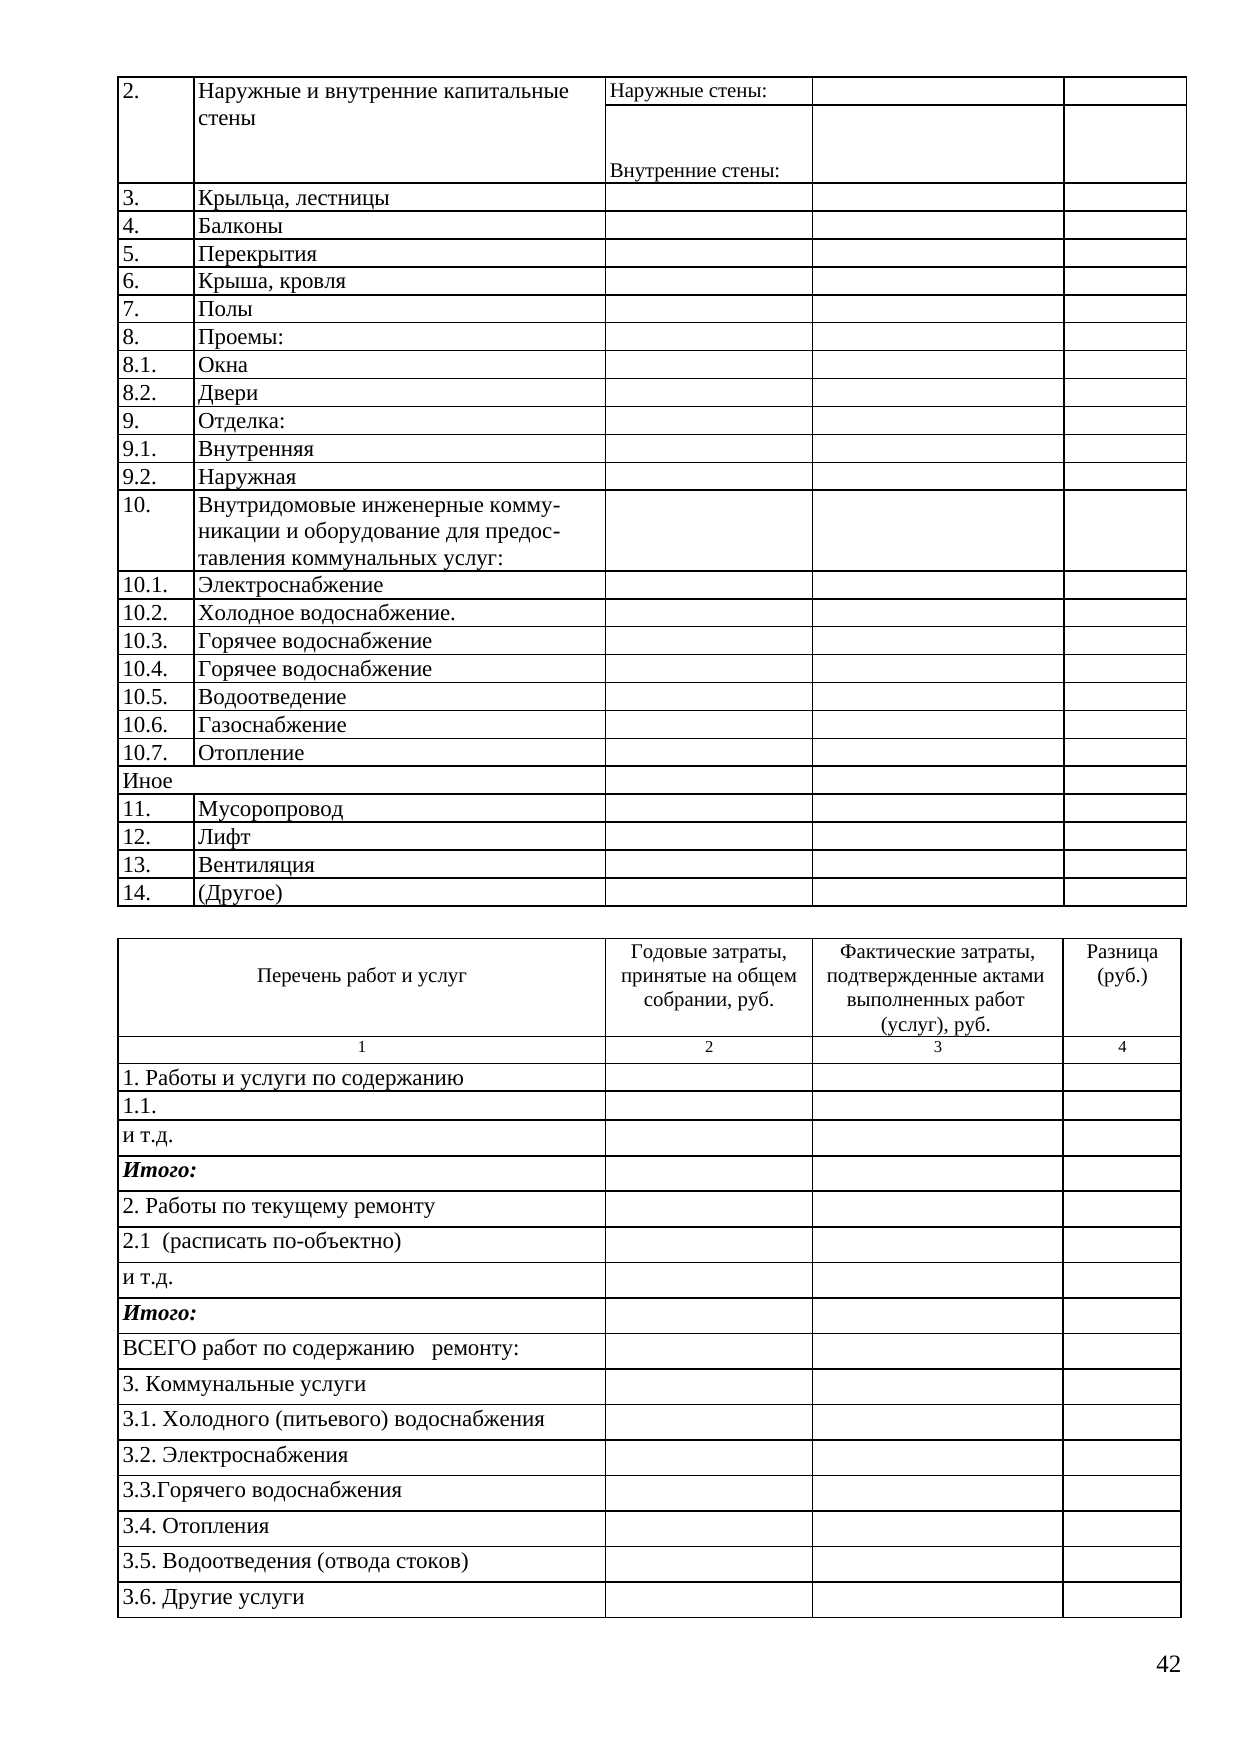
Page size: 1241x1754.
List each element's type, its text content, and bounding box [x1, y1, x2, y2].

table_cell [1059, 739, 1063, 765]
table_cell [1059, 379, 1063, 406]
table_cell [808, 463, 812, 489]
table_cell [606, 1121, 812, 1155]
table_cell [1059, 296, 1063, 322]
table_cell 3 [813, 1037, 1062, 1062]
table_cell [606, 1547, 812, 1581]
table_cell [813, 1441, 1062, 1474]
table_cell [1064, 1547, 1180, 1581]
table_cell ВСЕГО работ по содержанию ремонту: [119, 1334, 605, 1368]
table_cell [1065, 491, 1186, 570]
table_cell [1064, 1121, 1180, 1155]
table_cell [1182, 351, 1186, 378]
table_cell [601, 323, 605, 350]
table_cell [1182, 184, 1186, 210]
table_cell 2. [119, 78, 193, 182]
table_cell [808, 879, 812, 905]
table_cell 3.5. Водоотведения (отвода стоков) [119, 1547, 605, 1581]
table_header Разница (руб.) [1064, 939, 1180, 1036]
table_cell [1059, 879, 1063, 905]
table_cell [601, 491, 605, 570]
table_cell [1064, 1583, 1180, 1617]
table_cell [808, 851, 812, 877]
table_cell [808, 823, 812, 849]
table_cell [808, 379, 812, 406]
table_cell [813, 1228, 1062, 1261]
table_cell 3.4. Отопления [119, 1512, 605, 1546]
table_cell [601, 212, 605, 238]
table_cell [1182, 240, 1186, 266]
table_cell [808, 240, 812, 266]
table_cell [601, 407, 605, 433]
table_cell Итого: [119, 1299, 605, 1332]
table_cell [1059, 463, 1063, 489]
table_cell [606, 1299, 812, 1332]
table_cell [813, 1263, 1062, 1297]
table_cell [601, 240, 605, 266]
table_cell [808, 739, 812, 765]
table_cell [813, 491, 1063, 570]
table_cell Наружные стены: [606, 78, 812, 104]
table_cell [1065, 106, 1186, 182]
table_cell [813, 1157, 1062, 1190]
table_cell [1064, 1334, 1180, 1368]
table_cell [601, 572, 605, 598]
table_cell [808, 655, 812, 682]
table_cell [606, 1583, 812, 1617]
table_cell [1182, 323, 1186, 350]
table_cell [813, 1405, 1062, 1439]
table_cell [1182, 795, 1186, 821]
table_cell [606, 1192, 812, 1226]
table_cell [1064, 1299, 1180, 1332]
table_cell [813, 1299, 1062, 1332]
table_cell [1064, 1476, 1180, 1510]
table_cell [606, 1157, 812, 1190]
table_cell 1 [119, 1037, 605, 1062]
table_cell [808, 767, 812, 793]
table_cell и т.д. [119, 1263, 605, 1297]
table_cell [1059, 78, 1063, 104]
table_cell [1182, 268, 1186, 294]
table_cell [808, 407, 812, 433]
table_cell 3. Коммунальные услуги [119, 1370, 605, 1403]
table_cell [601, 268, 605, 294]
table_cell [1182, 572, 1186, 598]
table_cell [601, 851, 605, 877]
table_cell [1182, 296, 1186, 322]
table_cell Внутренние стены: [606, 106, 812, 182]
table_cell [1059, 268, 1063, 294]
table_cell [606, 1512, 812, 1546]
table_cell [808, 435, 812, 461]
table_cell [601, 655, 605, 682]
table_cell [1059, 351, 1063, 378]
table_cell [1182, 879, 1186, 905]
table_cell [808, 683, 812, 709]
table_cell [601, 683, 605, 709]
table_cell [1064, 1157, 1180, 1190]
table_cell [1182, 683, 1186, 709]
table_cell [1059, 711, 1063, 737]
table_cell Итого: [119, 1157, 605, 1190]
table_cell [1064, 1441, 1180, 1474]
table_cell 10. [119, 491, 193, 570]
table_cell [1059, 572, 1063, 598]
table_cell [1059, 435, 1063, 461]
table_cell 3.2. Электроснабжения [119, 1441, 605, 1474]
table_cell [1064, 1263, 1180, 1297]
table_cell [1182, 655, 1186, 682]
table_cell [813, 1370, 1062, 1403]
table_cell [1182, 463, 1186, 489]
table_cell [813, 1192, 1062, 1226]
table_cell [1182, 851, 1186, 877]
table_cell [1182, 407, 1186, 433]
table_cell [1064, 1405, 1180, 1439]
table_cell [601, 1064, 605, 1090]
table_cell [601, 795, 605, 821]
table_cell 4 [1064, 1037, 1180, 1062]
table_cell [1182, 435, 1186, 461]
table_cell [1059, 627, 1063, 654]
table_cell [808, 323, 812, 350]
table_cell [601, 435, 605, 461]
table_cell [1059, 683, 1063, 709]
table_cell [813, 1512, 1062, 1546]
table_cell [813, 1547, 1062, 1581]
table_cell [1059, 767, 1063, 793]
table_cell [1059, 795, 1063, 821]
table_cell [606, 1228, 812, 1261]
table_cell [1182, 379, 1186, 406]
table_cell [1182, 627, 1186, 654]
table_cell [808, 351, 812, 378]
table_cell [813, 1092, 1062, 1119]
table_cell [606, 1092, 812, 1119]
table_cell [606, 1370, 812, 1403]
table_cell [808, 627, 812, 654]
table_cell 2 [606, 1037, 812, 1062]
table_cell [813, 1583, 1062, 1617]
table_cell 3.1. Холодного (питьевого) водоснабжения [119, 1405, 605, 1439]
table_cell 2.1 (расписать по-объектно) [119, 1228, 605, 1261]
table_cell [808, 184, 812, 210]
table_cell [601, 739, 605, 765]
table_cell [808, 711, 812, 737]
table_cell [1059, 407, 1063, 433]
table_cell [1059, 851, 1063, 877]
table_cell [606, 1441, 812, 1474]
table_cell [606, 1263, 812, 1297]
table_cell [1059, 655, 1063, 682]
table_cell [808, 572, 812, 598]
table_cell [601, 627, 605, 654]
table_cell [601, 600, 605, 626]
table_cell [1182, 78, 1186, 104]
table_header Годовые затраты, принятые на общем собрании, руб. [606, 939, 812, 1036]
table_header Перечень работ и услуг [119, 939, 605, 1036]
table_cell [606, 491, 812, 570]
table_cell 3.3.Горячего водоснабжения [119, 1476, 605, 1510]
table_cell [808, 268, 812, 294]
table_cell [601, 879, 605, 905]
table_cell [1059, 212, 1063, 238]
table_cell 3.6. Другие услуги [119, 1583, 605, 1617]
table_cell [1059, 323, 1063, 350]
table_cell [1182, 711, 1186, 737]
table_cell [813, 1476, 1062, 1510]
table_cell 1.1. [119, 1092, 605, 1119]
table_cell [808, 795, 812, 821]
table_cell [606, 1476, 812, 1510]
table_cell [1182, 212, 1186, 238]
table_cell [808, 212, 812, 238]
table_cell [1064, 1192, 1180, 1226]
table_cell и т.д. [119, 1121, 605, 1155]
table_cell 2. Работы по текущему ремонту [119, 1192, 605, 1226]
table_cell [1182, 600, 1186, 626]
table_cell [1059, 184, 1063, 210]
table_cell Наружные и внутренние капитальные стены [195, 78, 605, 182]
table_cell [1182, 739, 1186, 765]
table_cell [813, 1121, 1062, 1155]
table_cell [1064, 1512, 1180, 1546]
table_cell [808, 600, 812, 626]
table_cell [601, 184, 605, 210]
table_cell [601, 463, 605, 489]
table_cell [1064, 1228, 1180, 1261]
table_cell [1059, 600, 1063, 626]
table_cell [1182, 767, 1186, 793]
table_cell [808, 1064, 812, 1090]
table_cell [606, 1405, 812, 1439]
table_cell [1059, 823, 1063, 849]
table_cell [606, 1334, 812, 1368]
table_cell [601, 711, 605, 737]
table_cell [1064, 1370, 1180, 1403]
table_cell [1064, 1092, 1180, 1119]
table_cell [1182, 823, 1186, 849]
table_cell [808, 296, 812, 322]
table_cell [813, 1334, 1062, 1368]
table_cell [1059, 240, 1063, 266]
table_cell [813, 106, 1063, 182]
